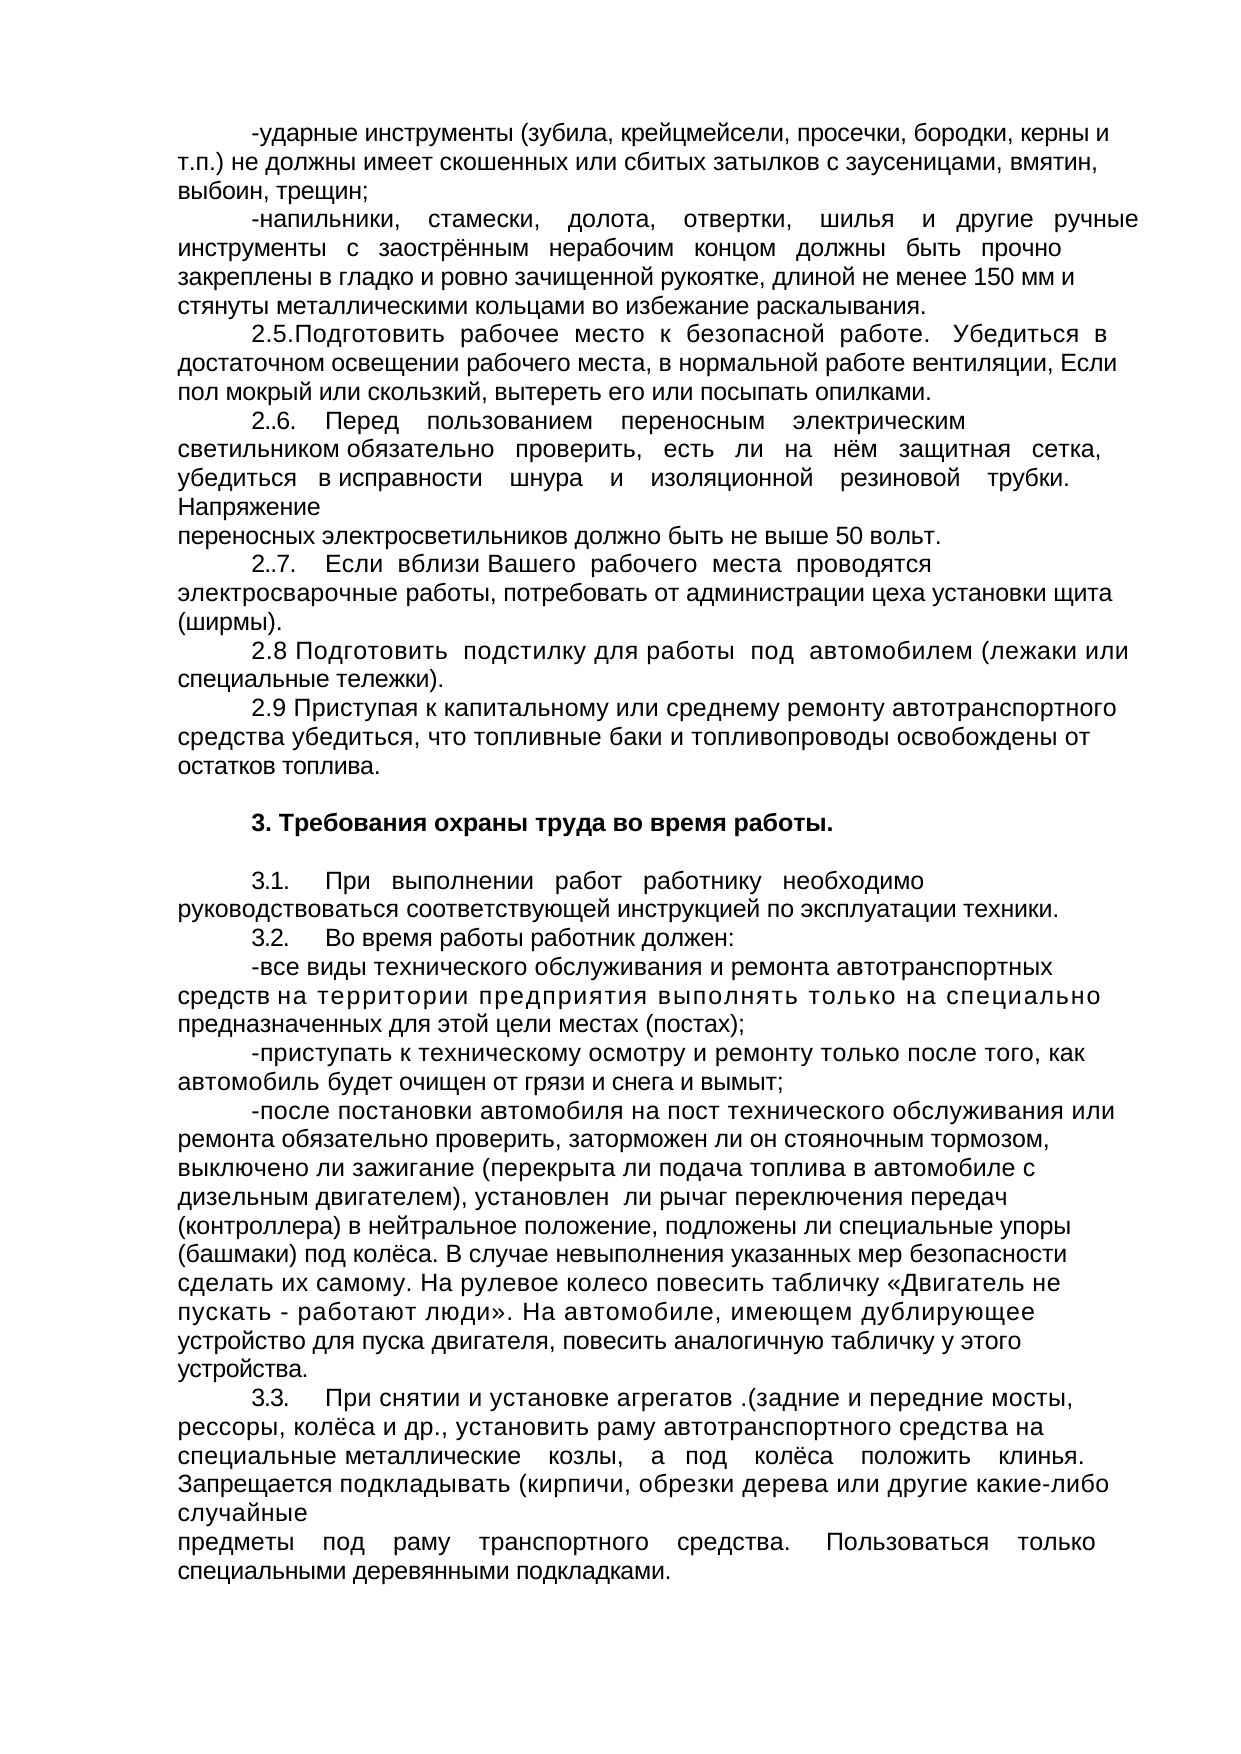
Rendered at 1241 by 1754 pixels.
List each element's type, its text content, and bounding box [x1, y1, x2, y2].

text 2.8 Подготовить подстилку для работы под автомобилем (лежаки или специальные тележки). [177, 636, 1152, 693]
text 3.3. При снятии и установке агрегатов .(задние и передние мосты, рессоры, колёса и др., установить раму автотранспортного средства на специальные металлические козлы, а под колёса положить клинья. Запрещается подкладывать (кирпичи, обрезки дерева или другие какие-либо случайные предметы под раму транспортного средства. Пользоваться только специальными деревянными подкладками. [177, 1383, 1152, 1584]
text -приступать к техническому осмотру и ремонту только после того, как автомобиль будет очищен от грязи и снега и вымыт; [177, 1038, 1152, 1096]
text 2..6. Перед пользованием переносным электрическим светильником обязательно проверить, есть ли на нём защитная сетка, убедиться в исправности шнура и изоляционной резиновой трубки. Напряжение переносных электросветильников должно быть не выше 50 вольт. [177, 406, 1152, 549]
text 2.5.Подготовить рабочее место к безопасной работе. Убедиться в достаточном освещении рабочего места, в нормальной работе вентиляции, Если пол мокрый или скользкий, вытереть его или посыпать опилками. [177, 319, 1152, 406]
text 2.9 Приступая к капитальному или среднему ремонту автотранспортного средства убедиться, что топливные баки и топливопроводы освобождены от остатков топлива. [177, 693, 1152, 779]
text -все виды технического обслуживания и ремонта автотранспортных средств на территории предприятия выполнять только на специально предназначенных для этой цели местах (постах); [177, 952, 1152, 1038]
text -после постановки автомобиля на пост технического обслуживания или ремонта обязательно проверить, заторможен ли он стояночным тормозом, выключено ли зажигание (перекрыта ли подача топлива в автомобиле с дизельным двигателем), установлен ли рычаг переключения передач (контроллера) в нейтральное положение, подложены ли специальные упоры (башмаки) под колёса. В случае невыполнения указанных мер безопасности сделать их самому. На рулевое колесо повесить табличку «Двигатель не пускать - работают люди». На автомобиле, имеющем дублирующее устройство для пуска двигателя, повесить аналогичную табличку у этого устройства. [177, 1096, 1152, 1383]
text 3.1. При выполнении работ работнику необходимо руководствоваться соответствующей инструкцией по эксплуатации техники. [177, 866, 1152, 923]
text -ударные инструменты (зубила, крейцмейсели, просечки, бородки, керны и т.п.) не должны имеет скошенных или сбитых затылков с заусеницами, вмятин, выбоин, трещин; [177, 118, 1152, 204]
text -напильники, стамески, долота, отвертки, шилья и другие ручные инструменты с заострённым нерабочим концом должны быть прочно закреплены в гладко и ровно зачищенной рукоятке, длиной не менее 150 мм и стянуты металлическими кольцами во избежание раскалывания. [177, 204, 1152, 319]
text 3.2. Во время работы работник должен: [177, 923, 1152, 952]
text 3. Требования охраны труда во время работы. [177, 808, 1152, 837]
text 2..7. Если вблизи Вашего рабочего места проводятся электросварочные работы, потребовать от администрации цеха установки щита (ширмы). [177, 549, 1152, 636]
